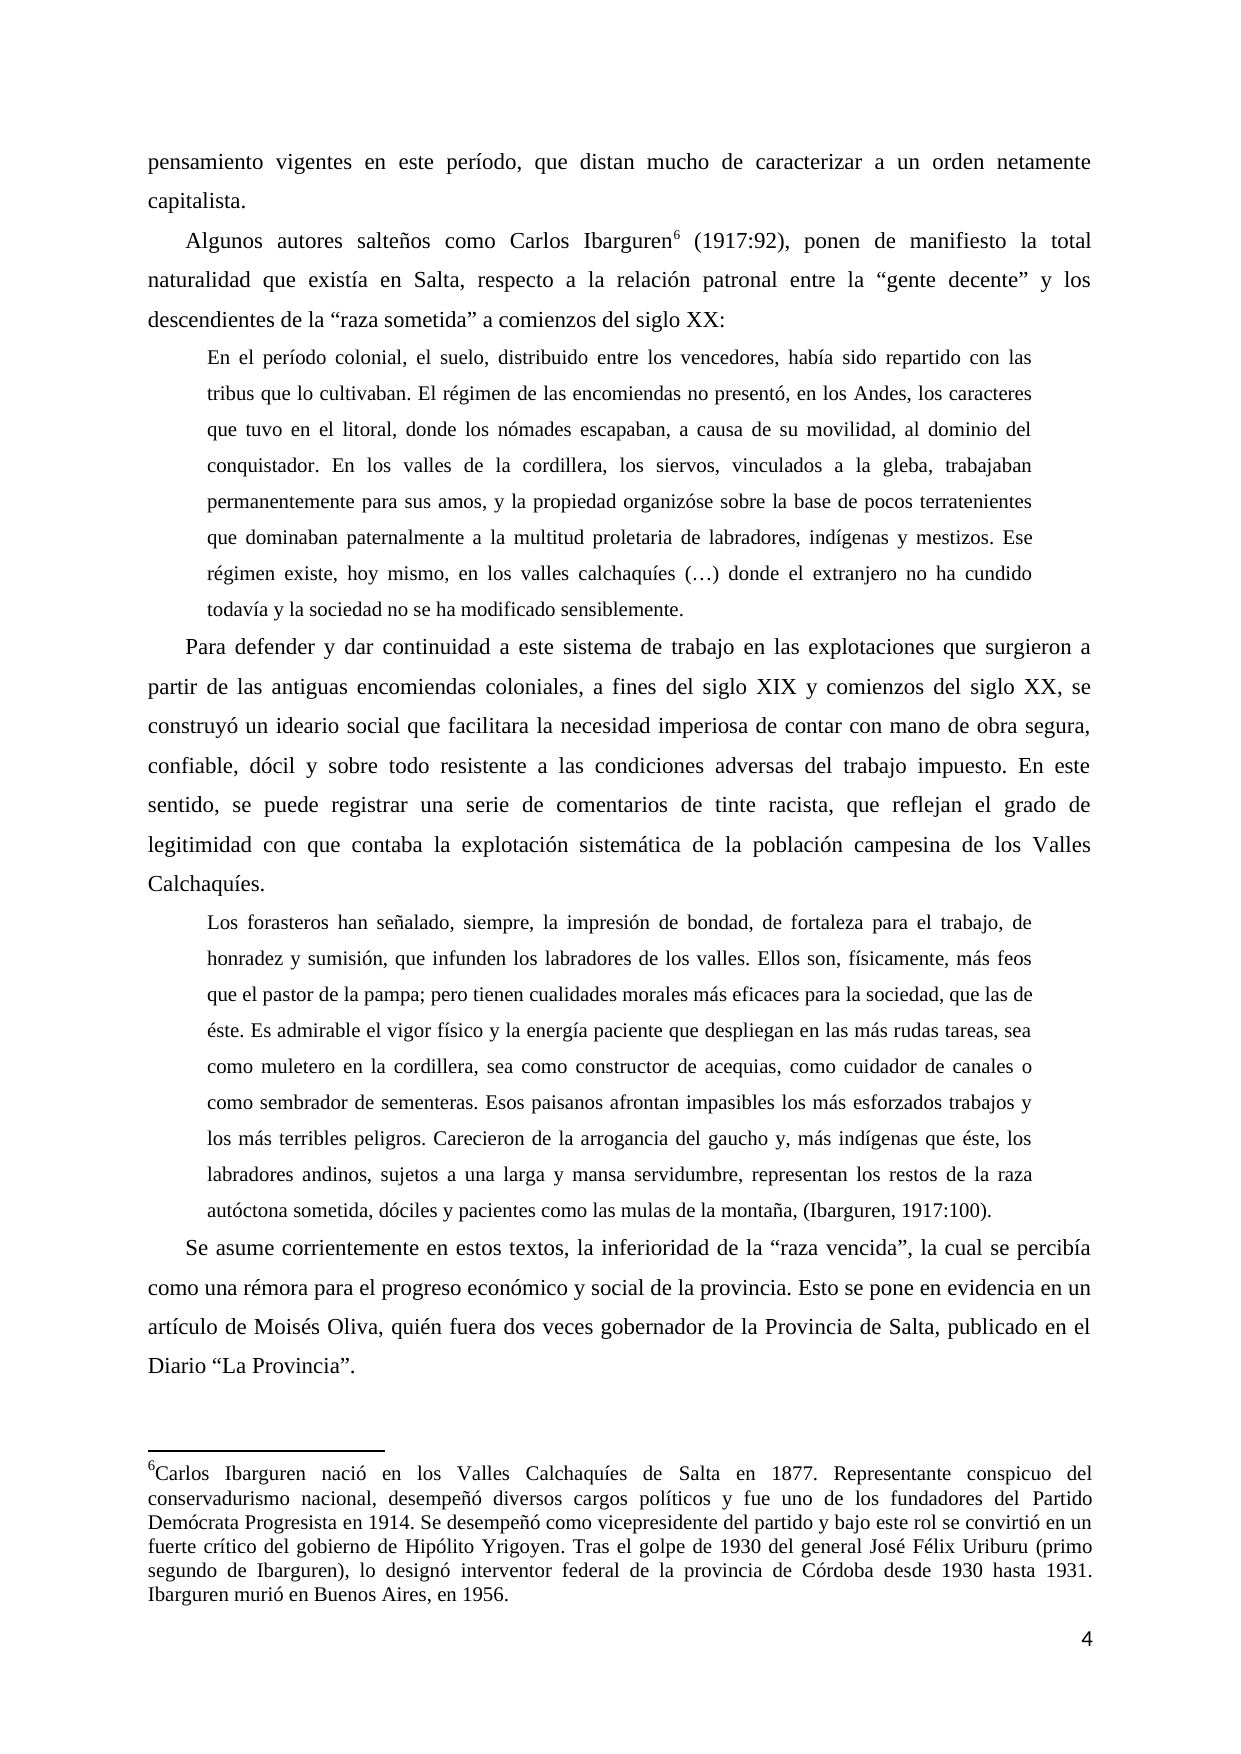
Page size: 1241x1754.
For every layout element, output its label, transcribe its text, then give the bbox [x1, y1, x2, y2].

text Algunos autores salteños como Carlos Ibarguren (1917:92), ponen de manifiesto la total naturalidad que existía en Salta, respecto a la relación patronal entre la “gente decente” y los descendientes de la “raza sometida” a comienzos del siglo XX: [148, 227, 1092, 332]
text Se asume corrientemente en estos textos, la inferioridad de la “raza vencida”, la cual se percibía como una rémora para el progreso económico y social de la provincia. Esto se pone en evidencia en un artículo de Moisés Oliva, quién fuera dos veces gobernador de la Provincia de Salta, publicado en el Diario “La Provincia”. [148, 1234, 1092, 1379]
text En el período colonial, el suelo, distribuido entre los vencedores, había sido repartido con las tribus que lo cultivaban. El régimen de las encomiendas no presentó, en los Andes, los caracteres que tuvo en el litoral, donde los nómades escapaban, a causa de su movilidad, al dominio del conquistador. En los valles de la cordillera, los siervos, vinculados a la gleba, trabajaban permanentemente para sus amos, y la propiedad organizóse sobre la base de pocos terratenientes que dominaban paternalmente a la multitud proletaria de labradores, indígenas y mestizos. Ese régimen existe, hoy mismo, en los valles calchaquíes (…) donde el extranjero no ha cundido todavía y la sociedad no se ha modificado sensiblemente. [207, 345, 1033, 621]
text Para defender y dar continuidad a este sistema de trabajo en las explotaciones que surgieron a partir de las antiguas encomiendas coloniales, a fines del siglo XIX y comienzos del siglo XX, se construyó un ideario social que facilitara la necesidad imperiosa de contar con mano de obra segura, confiable, dócil y sobre todo resistente a las condiciones adversas del trabajo impuesto. En este sentido, se puede registrar una serie de comentarios de tinte racista, que reflejan el grado de legitimidad con que contaba la explotación sistemática de la población campesina de los Valles Calchaquíes. [148, 633, 1092, 897]
text Los forasteros han señalado, siempre, la impresión de bondad, de fortaleza para el trabajo, de honradez y sumisión, que infunden los labradores de los valles. Ellos son, físicamente, más feos que el pastor de la pampa; pero tienen cualidades morales más eficaces para la sociedad, que las de éste. Es admirable el vigor físico y la energía paciente que despliegan en las más rudas tareas, sea como muletero en la cordillera, sea como constructor de acequias, como cuidador de canales o como sembrador de sementeras. Esos paisanos afrontan impasibles los más esforzados trabajos y los más terribles peligros. Carecieron de la arrogancia del gaucho y, más indígenas que éste, los labradores andinos, sujetos a una larga y mansa servidumbre, representan los restos de la raza autóctona sometida, dóciles y pacientes como las mulas de la montaña, (Ibarguren, 1917:100). [207, 910, 1033, 1222]
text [148, 148, 1092, 213]
